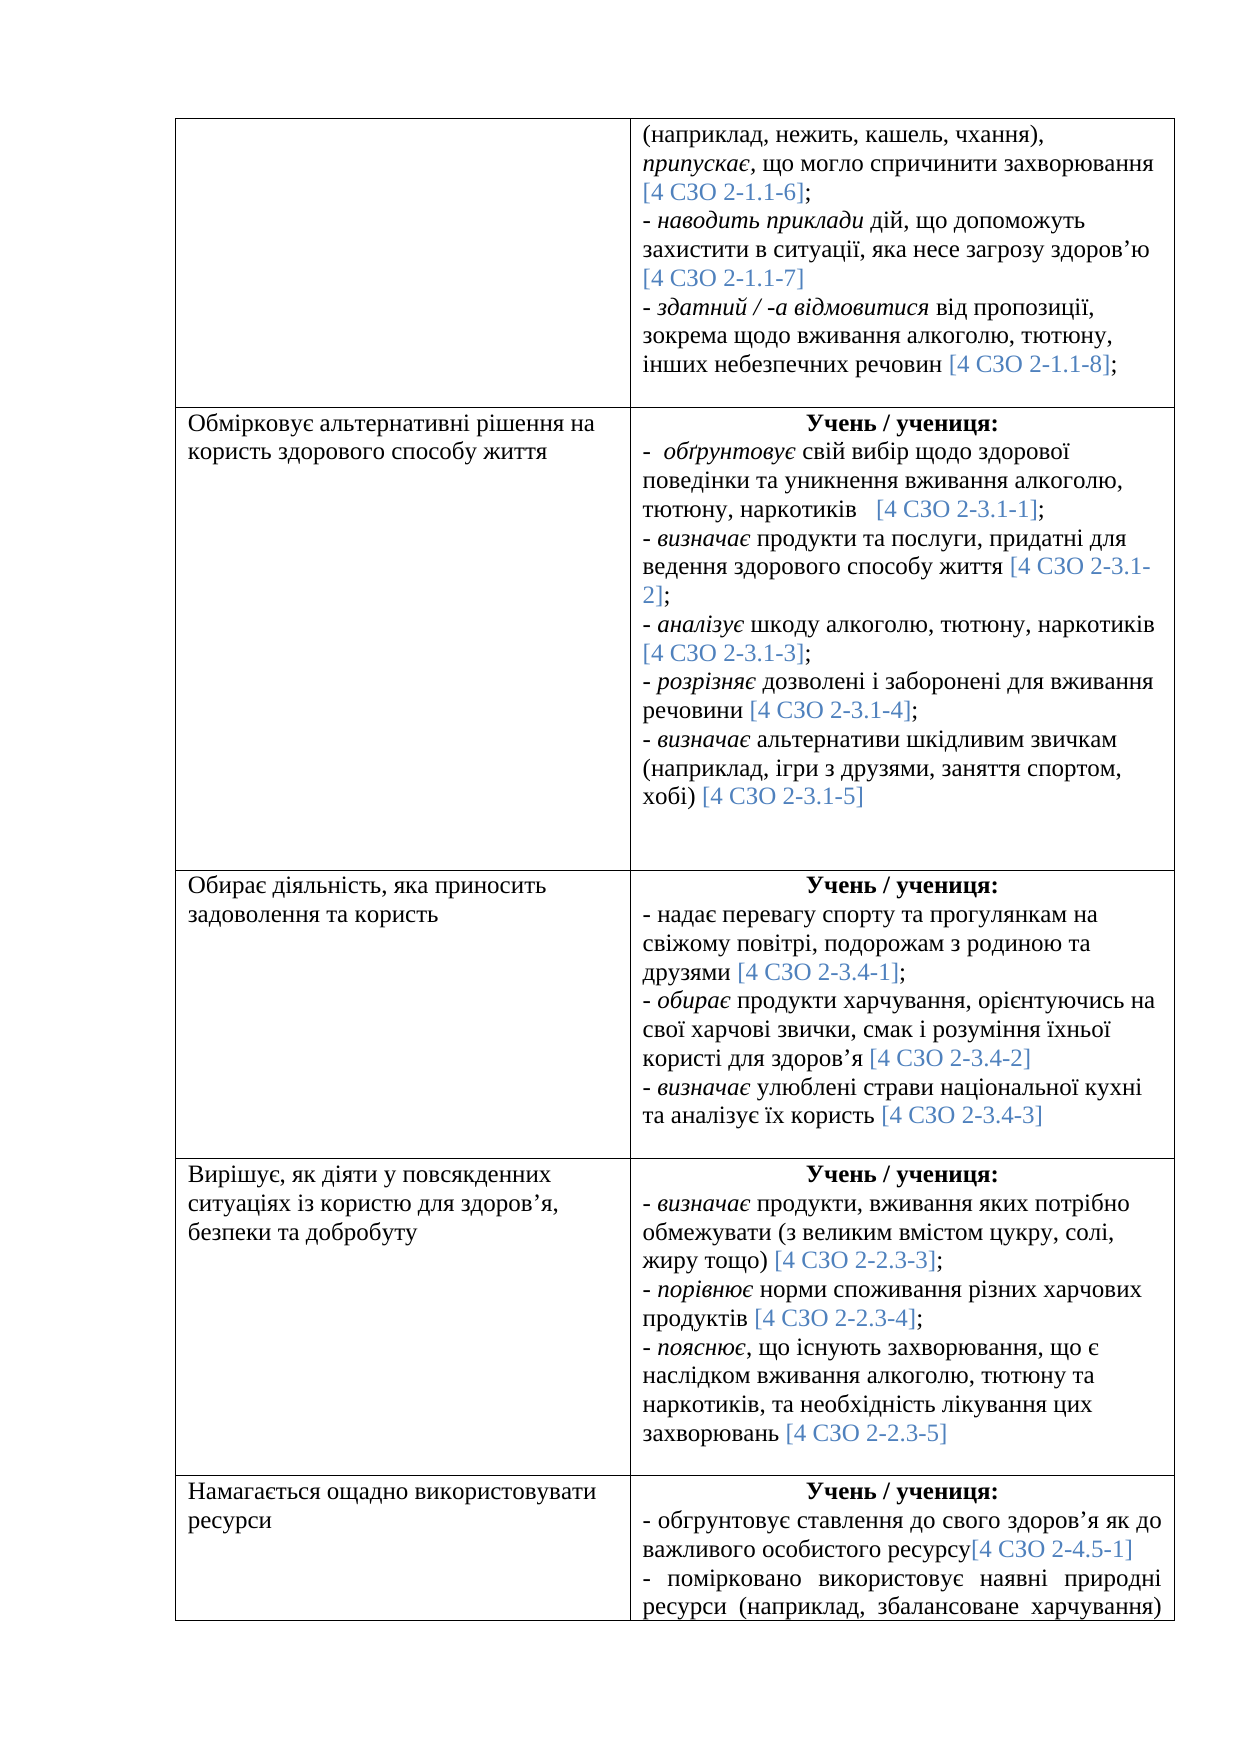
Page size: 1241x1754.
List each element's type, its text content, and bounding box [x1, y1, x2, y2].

table_cell Учень / учениця: - надає перевагу спорту та прогулянкам на свіжому повітрі, подорожам з родиною та друзями [4 СЗО 2-3.4-1]; - обирає продукти харчування, орієнтуючись на свої харчові звички, смак і розуміння їхньої користі для здоров’я [4 СЗО 2-3.4-2] - визначає улюблені страви національної кухні та аналізує їх користь [4 СЗО 2-3.4-3] [631, 871, 1174, 1158]
table_cell Обмірковує альтернативні рішення на користь здорового способу життя [176, 408, 630, 869]
table_cell Учень / учениця: - визначає продукти, вживання яких потрібно обмежувати (з великим вмістом цукру, солі, жиру тощо) [4 СЗО 2-2.3-3]; - порівнює норми споживання різних харчових продуктів [4 СЗО 2-2.3-4]; - пояснює, що існують захворювання, що є наслідком вживання алкоголю, тютюну та наркотиків, та необхідність лікування цих захворювань [4 СЗО 2-2.3-5] [631, 1159, 1174, 1475]
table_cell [631, 1476, 1174, 1620]
table_cell Обирає діяльність, яка приносить задоволення та користь [176, 871, 630, 1158]
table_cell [176, 1476, 630, 1620]
table_cell Вирішує, як діяти у повсякденних ситуаціях із користю для здоров’я, безпеки та добробуту [176, 1159, 630, 1475]
table_cell Учень / учениця: - обґрунтовує свій вибір щодо здорової поведінки та уникнення вживання алкоголю, тютюну, наркотиків [4 СЗО 2-3.1-1]; - визначає продукти та послуги, придатні для ведення здорового способу життя [4 СЗО 2-3.1-2]; - аналізує шкоду алкоголю, тютюну, наркотиків [4 СЗО 2-3.1-3]; - розрізняє дозволені і заборонені для вживання речовини [4 СЗО 2-3.1-4]; - визначає альтернативи шкідливим звичкам (наприклад, ігри з друзями, заняття спортом, хобі) [4 СЗО 2-3.1-5] [631, 408, 1174, 869]
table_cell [176, 119, 630, 407]
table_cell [631, 119, 1174, 407]
